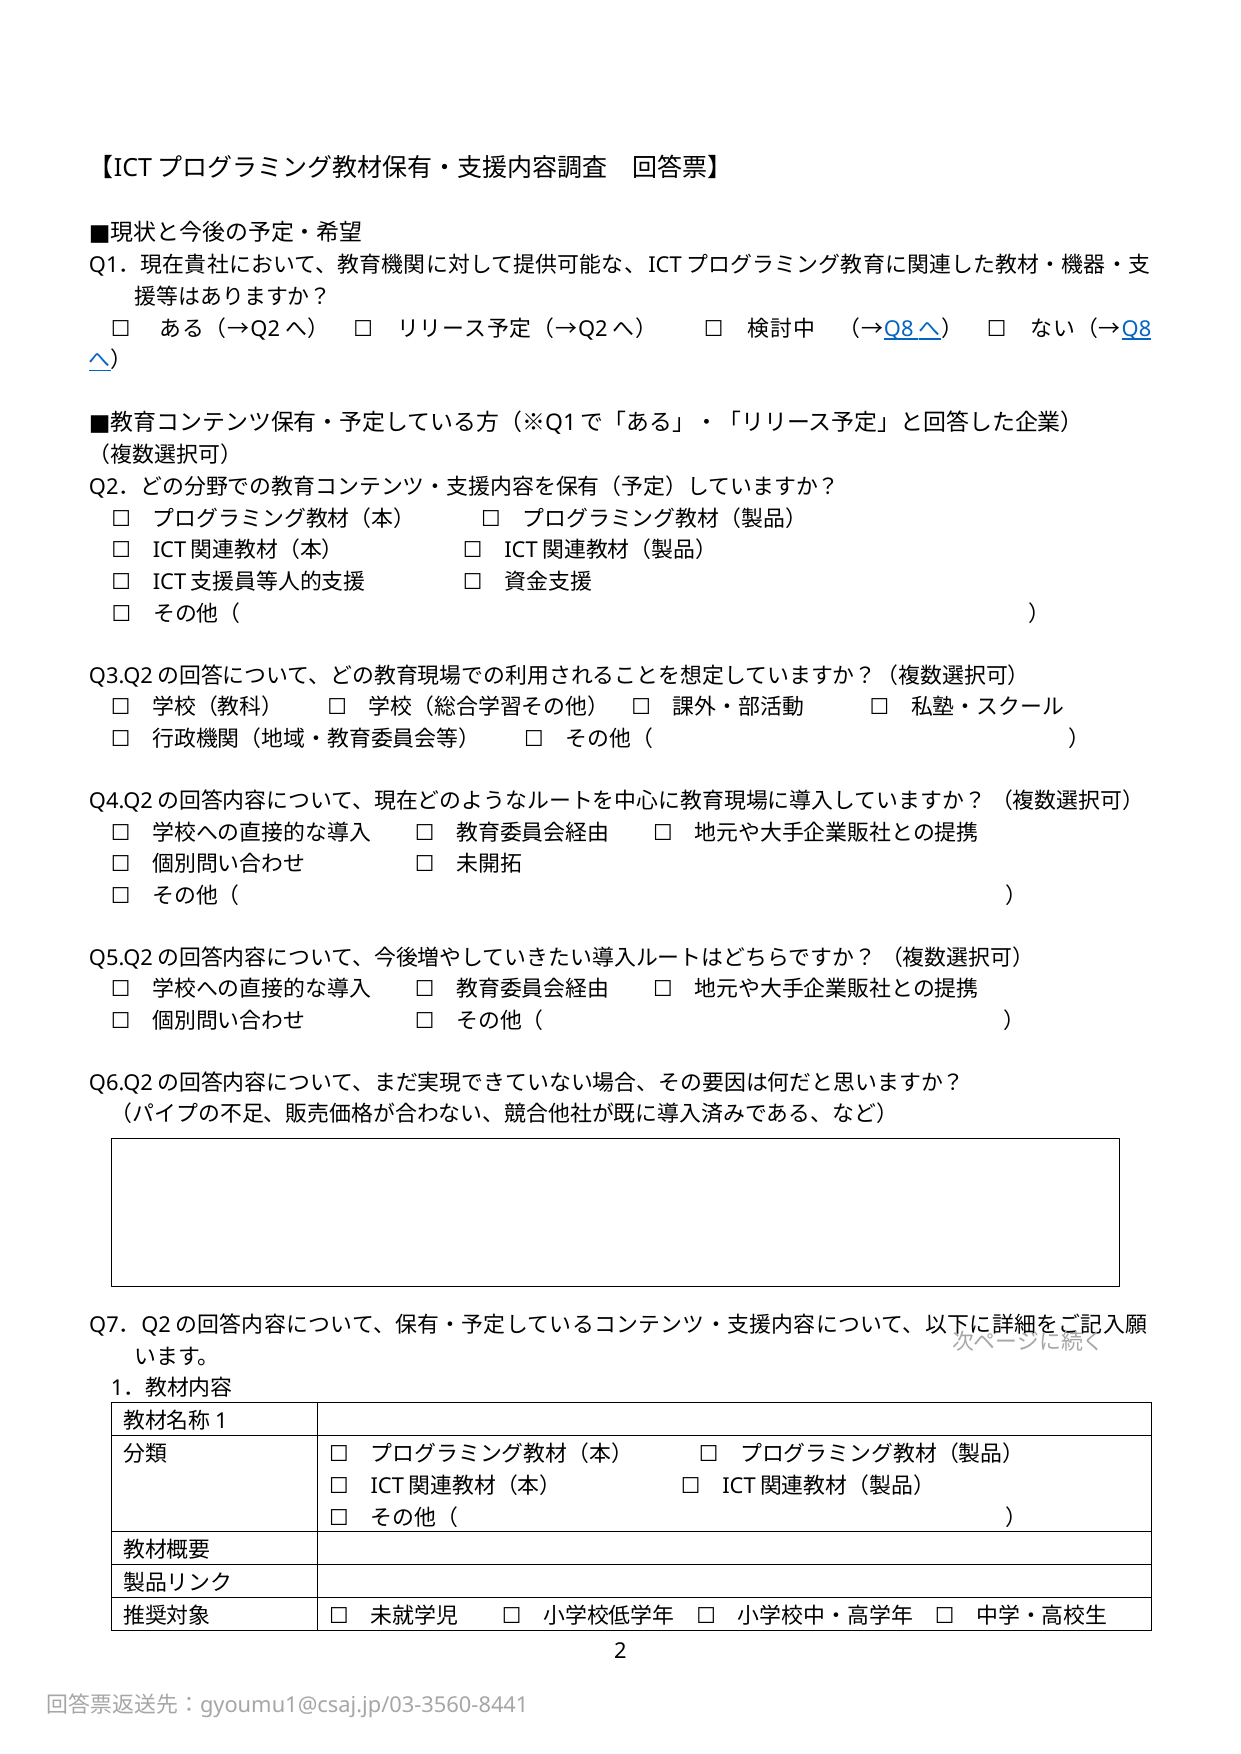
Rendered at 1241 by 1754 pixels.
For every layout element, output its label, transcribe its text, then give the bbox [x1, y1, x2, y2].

text （複数選択可） [89, 437, 1152, 469]
text ICT関連教材（本） ICT関連教材（製品） [111, 532, 1152, 564]
table_cell [318, 1532, 1151, 1564]
text Q7．Q2の回答内容について、保有・予定しているコンテンツ・支援内容について、以下に詳細をご記入願います。 [89, 1307, 1152, 1370]
text 学校への直接的な導入 教育委員会経由 地元や大手企業販社との提携 [89, 971, 1152, 1003]
text （パイプの不足、販売価格が合わない、競合他社が既に導入済みである、など） [89, 1096, 1152, 1128]
text Q1．現在貴社において、教育機関に対して提供可能な、ICTプログラミング教育に関連した教材・機器・支援等はありますか？ [89, 247, 1152, 311]
text プログラミング教材（本） プログラミング教材（製品） [111, 501, 1152, 532]
table_cell [318, 1565, 1151, 1597]
text 個別問い合わせ 未開拓 [89, 846, 1152, 878]
text その他（ ） [111, 596, 1152, 628]
text 個別問い合わせ その他（ ） [89, 1003, 1152, 1035]
text Q5.Q2の回答内容について、今後増やしていきたい導入ルートはどちらですか？ （複数選択可） [89, 939, 1152, 971]
text 教育コンテンツ保有・予定している方（※Q1で「ある」・「リリース予定」と回答した企業） [89, 404, 1152, 437]
text 行政機関（地域・教育委員会等） その他（ ） [89, 721, 1152, 753]
text 学校への直接的な導入 教育委員会経由 地元や大手企業販社との提携 [89, 814, 1152, 846]
text 1．教材内容 [89, 1370, 1152, 1402]
text Q4.Q2の回答内容について、現在どのようなルートを中心に教育現場に導入していますか？ （複数選択可） [89, 783, 1152, 814]
table_cell プログラミング教材（本） プログラミング教材（製品） ICT関連教材（本） ICT関連教材（製品） その他（ ） [318, 1436, 1151, 1531]
table_cell 推奨対象 [112, 1598, 317, 1629]
table_cell 教材概要 [112, 1532, 317, 1564]
table_cell 分類 [112, 1436, 317, 1531]
text 学校（教科） 学校（総合学習その他） 課外・部活動 私塾・スクール [89, 689, 1152, 721]
text ICT支援員等人的支援 資金支援 [111, 564, 1152, 596]
text Q6.Q2の回答内容について、まだ実現できていない場合、その要因は何だと思いますか？ [89, 1065, 1152, 1096]
table_header 教材名称1 [112, 1403, 317, 1435]
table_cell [318, 1598, 1151, 1629]
text 【ICTプログラミング教材保有・支援内容調査 回答票】 [89, 148, 1152, 184]
text 現状と今後の予定・希望 [89, 214, 1152, 247]
table_cell 製品リンク [112, 1565, 317, 1597]
text Q3.Q2の回答について、どの教育現場での利用されることを想定していますか？（複数選択可） [89, 658, 1152, 689]
table_header [318, 1403, 1151, 1435]
text ある（Q2へ） リリース予定（Q2へ） 検討中 （Q8へ） ない（Q8へ） [89, 311, 1152, 374]
text Q2．どの分野での教育コンテンツ・支援内容を保有（予定）していますか？ [89, 469, 1152, 501]
text その他（ ） [89, 878, 1152, 910]
